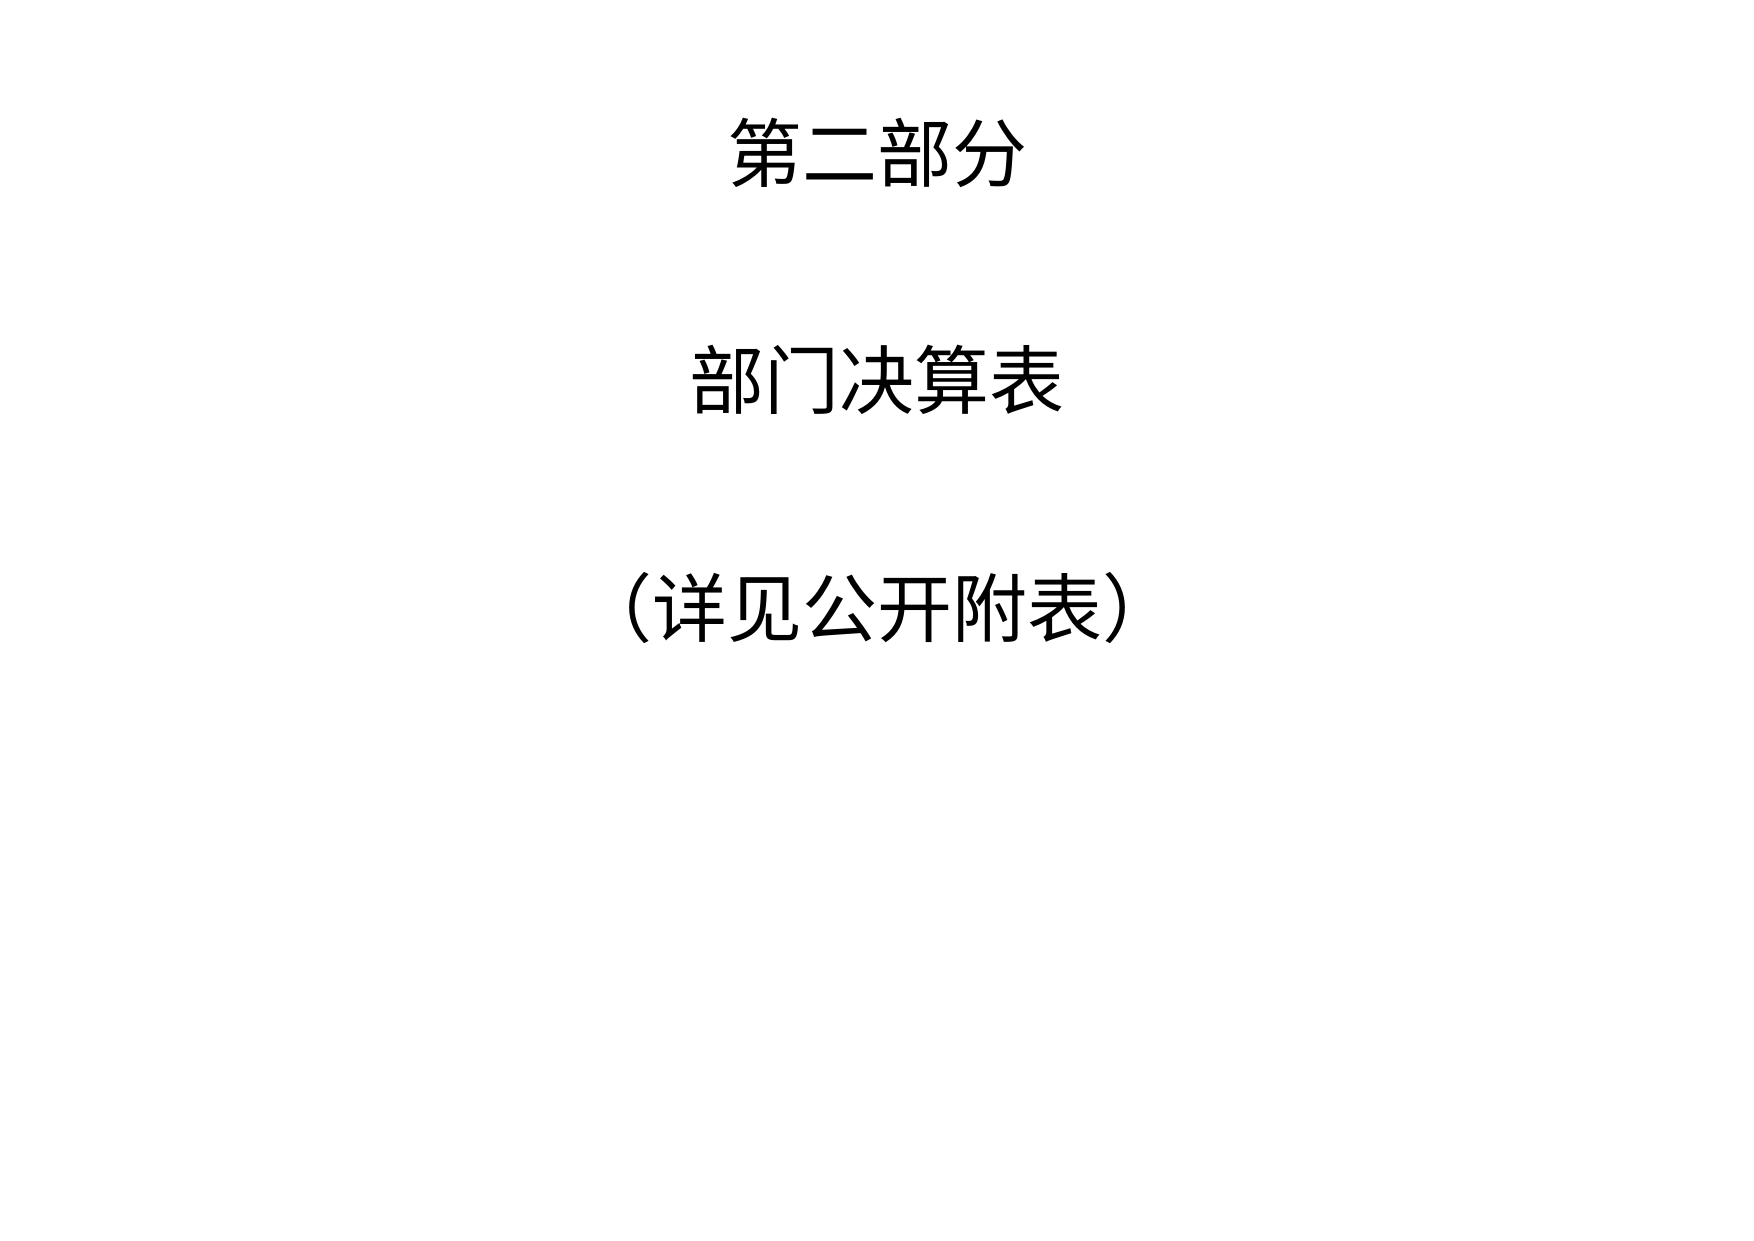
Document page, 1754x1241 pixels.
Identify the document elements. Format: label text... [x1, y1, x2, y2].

text 部门决算表 [75, 311, 1679, 441]
text （详见公开附表） [75, 539, 1679, 669]
text 第二部分 [75, 84, 1679, 214]
